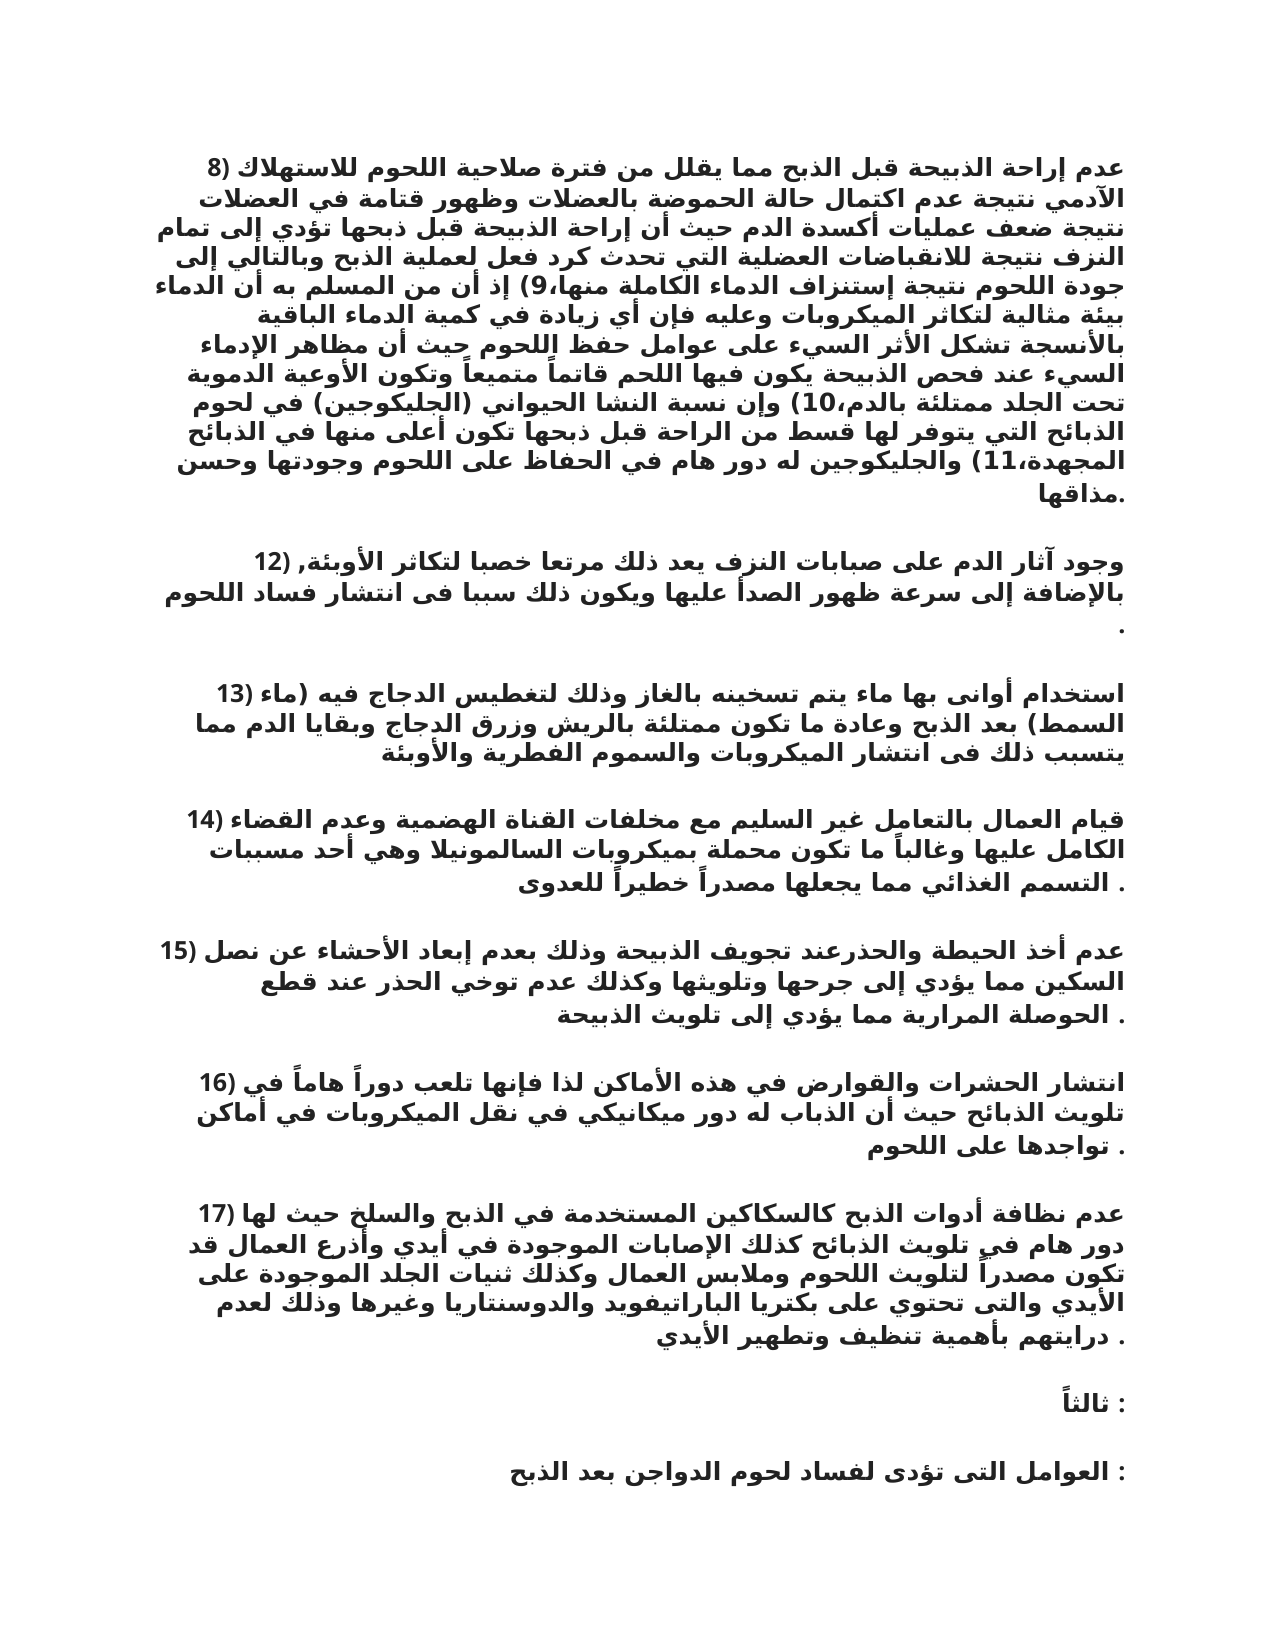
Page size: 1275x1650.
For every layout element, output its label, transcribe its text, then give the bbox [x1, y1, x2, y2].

text 12) وجود آثار الدم على صبابات النزف يعد ذلك مرتعا خصبا لتكاثر الأوبئة, بالإضافة إلى سرعة ظهور الصدأ عليها ويكون ذلك سببا فى انتشار فساد اللحوم . [150, 544, 1125, 641]
text ثالثاً : [150, 1385, 1125, 1419]
text العوامل التى تؤدى لفساد لحوم الدواجن بعد الذبح : [150, 1453, 1125, 1488]
text 14) قيام العمال بالتعامل غير السليم مع مخلفات القناة الهضمية وعدم القضاء الكامل عليها وغالباً ما تكون محملة بميكروبات السالمونيلا وهي أحد مسببات التسمم الغذائي مما يجعلها مصدراً خطيراً للعدوى . [150, 802, 1125, 899]
text 8) عدم إراحة الذبيحة قبل الذبح مما يقلل من فترة صلاحية اللحوم للاستهلاك الآدمي نتيجة عدم اكتمال حالة الحموضة بالعضلات وظهور قتامة في العضلات نتيجة ضعف عمليات أكسدة الدم حيث أن إراحة الذبيحة قبل ذبحها تؤدي إلى تمام النزف نتيجة للانقباضات العضلية التي تحدث كرد فعل لعملية الذبح وبالتالي إلى جودة اللحوم نتيجة إستنزاف الدماء الكاملة منها،9) إذ أن من المسلم به أن الدماء بيئة مثالية لتكاثر الميكروبات وعليه فإن أي زيادة في كمية الدماء الباقية بالأنسجة تشكل الأثر السيء على عوامل حفظ اللحوم حيث أن مظاهر الإدماء السيء عند فحص الذبيحة يكون فيها اللحم قاتماً متميعاً وتكون الأوعية الدموية تحت الجلد ممتلئة بالدم،10) وإن نسبة النشا الحيواني (الجليكوجين) في لحوم الذبائح التي يتوفر لها قسط من الراحة قبل ذبحها تكون أعلى منها في الذبائح المجهدة،11) والجليكوجين له دور هام في الحفاظ على اللحوم وجودتها وحسن مذاقها. [150, 150, 1125, 510]
text 17) عدم نظافة أدوات الذبح كالسكاكين المستخدمة في الذبح والسلخ حيث لها دور هام في تلويث الذبائح كذلك الإصابات الموجودة في أيدي وأذرع العمال قد تكون مصدراً لتلويث اللحوم وملابس العمال وكذلك ثنيات الجلد الموجودة على الأيدي والتى تحتوي على بكتريا الباراتيفويد والدوسنتاريا وغيرها وذلك لعدم درايتهم بأهمية تنظيف وتطهير الأيدي . [150, 1196, 1125, 1351]
text 15) عدم أخذ الحيطة والحذرعند تجويف الذبيحة وذلك بعدم إبعاد الأحشاء عن نصل السكين مما يؤدي إلى جرحها وتلويثها وكذلك عدم توخي الحذر عند قطع الحوصلة المرارية مما يؤدي إلى تلويث الذبيحة . [150, 933, 1125, 1030]
text 16) انتشار الحشرات والقوارض في هذه الأماكن لذا فإنها تلعب دوراً هاماً في تلويث الذبائح حيث أن الذباب له دور ميكانيكي في نقل الميكروبات في أماكن تواجدها على اللحوم . [150, 1064, 1125, 1162]
text 13) استخدام أوانى بها ماء يتم تسخينه بالغاز وذلك لتغطيس الدجاج فيه (ماء السمط) بعد الذبح وعادة ما تكون ممتلئة بالريش وزرق الدجاج وبقايا الدم مما يتسبب ذلك فى انتشار الميكروبات والسموم الفطرية والأوبئة [150, 675, 1125, 768]
